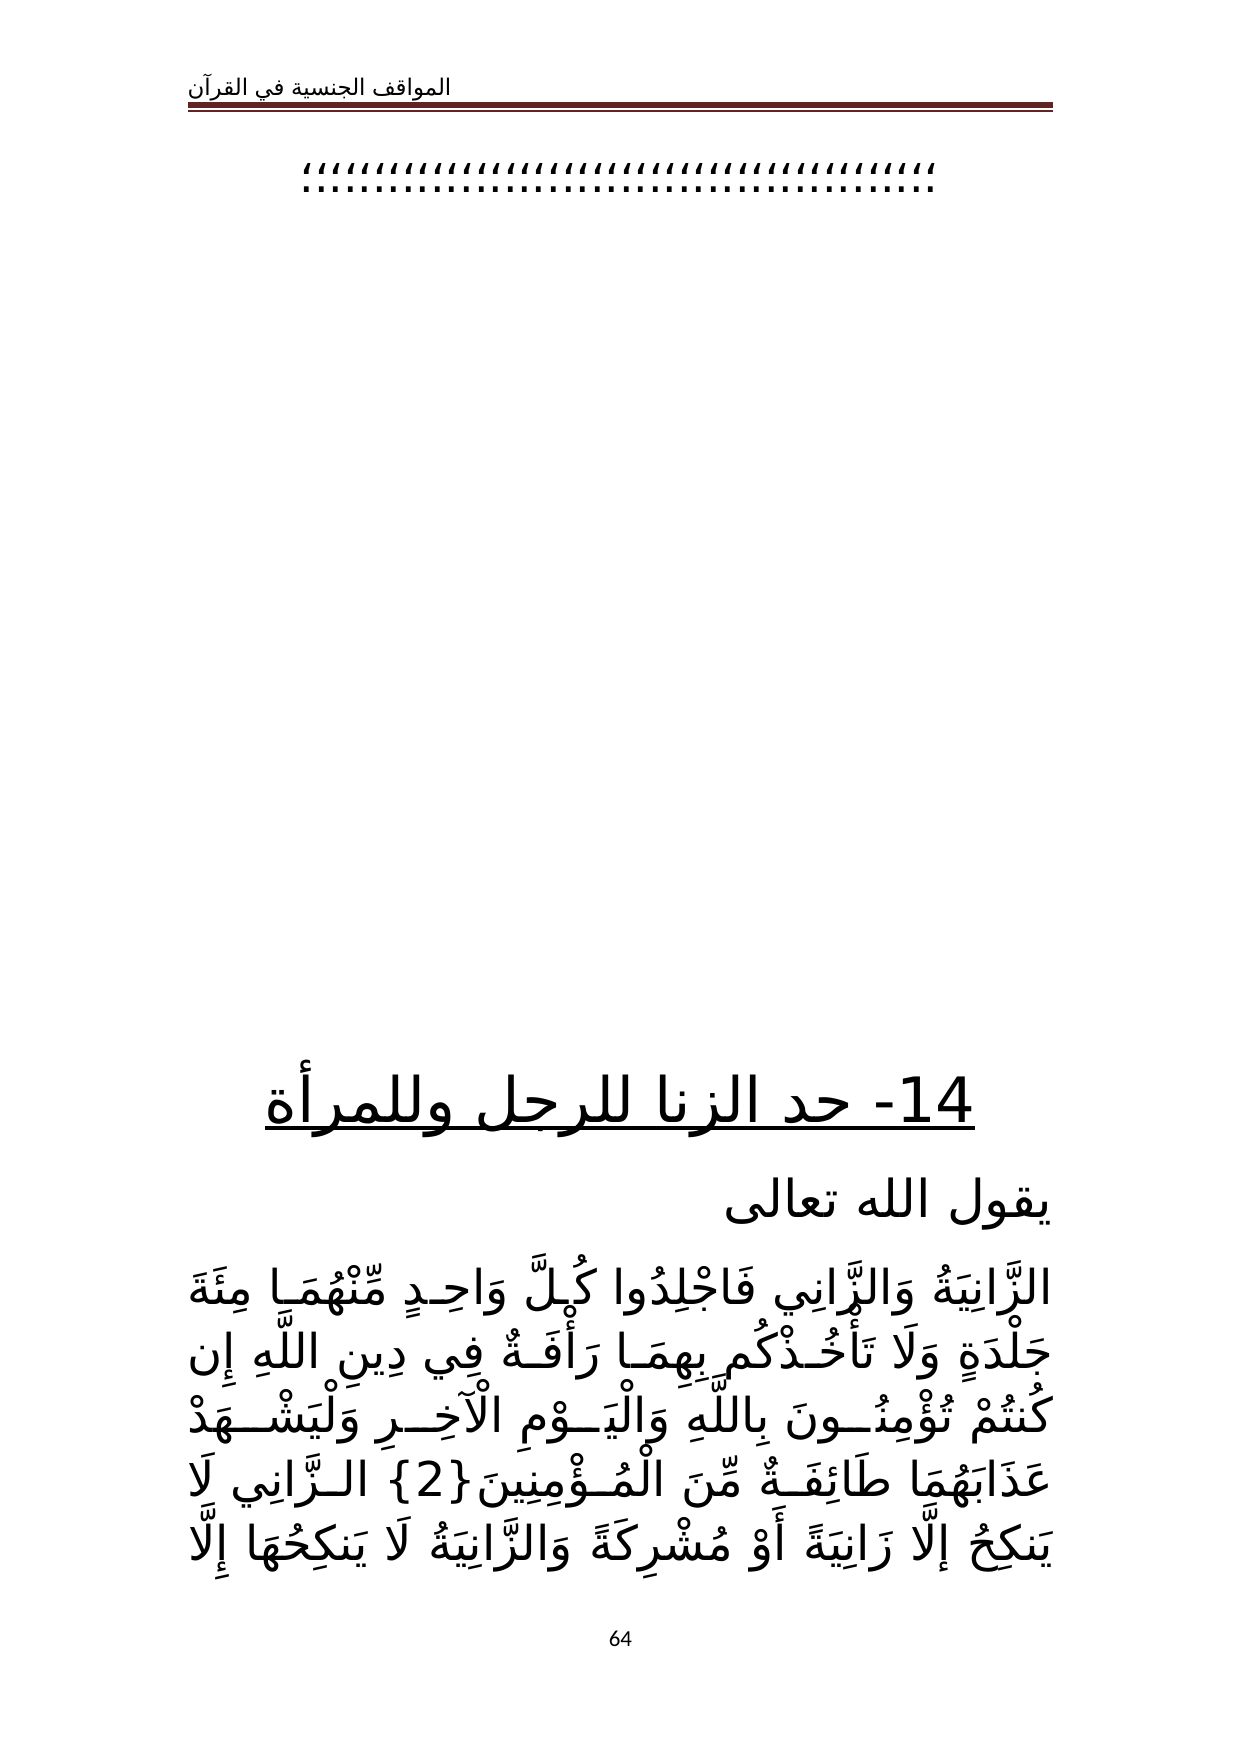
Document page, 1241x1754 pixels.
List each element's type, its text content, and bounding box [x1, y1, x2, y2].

text ؛؛؛؛؛؛؛؛؛؛؛؛؛؛؛؛؛؛؛؛؛؛؛؛؛؛؛؛؛؛؛؛؛؛؛؛؛؛؛؛؛؛؛؛ [187, 150, 1053, 203]
text يقول الله تعالى [187, 1169, 1053, 1230]
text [187, 1259, 1053, 1572]
text 14- حد الزنا للرجل وللمرأة [187, 1064, 1053, 1137]
